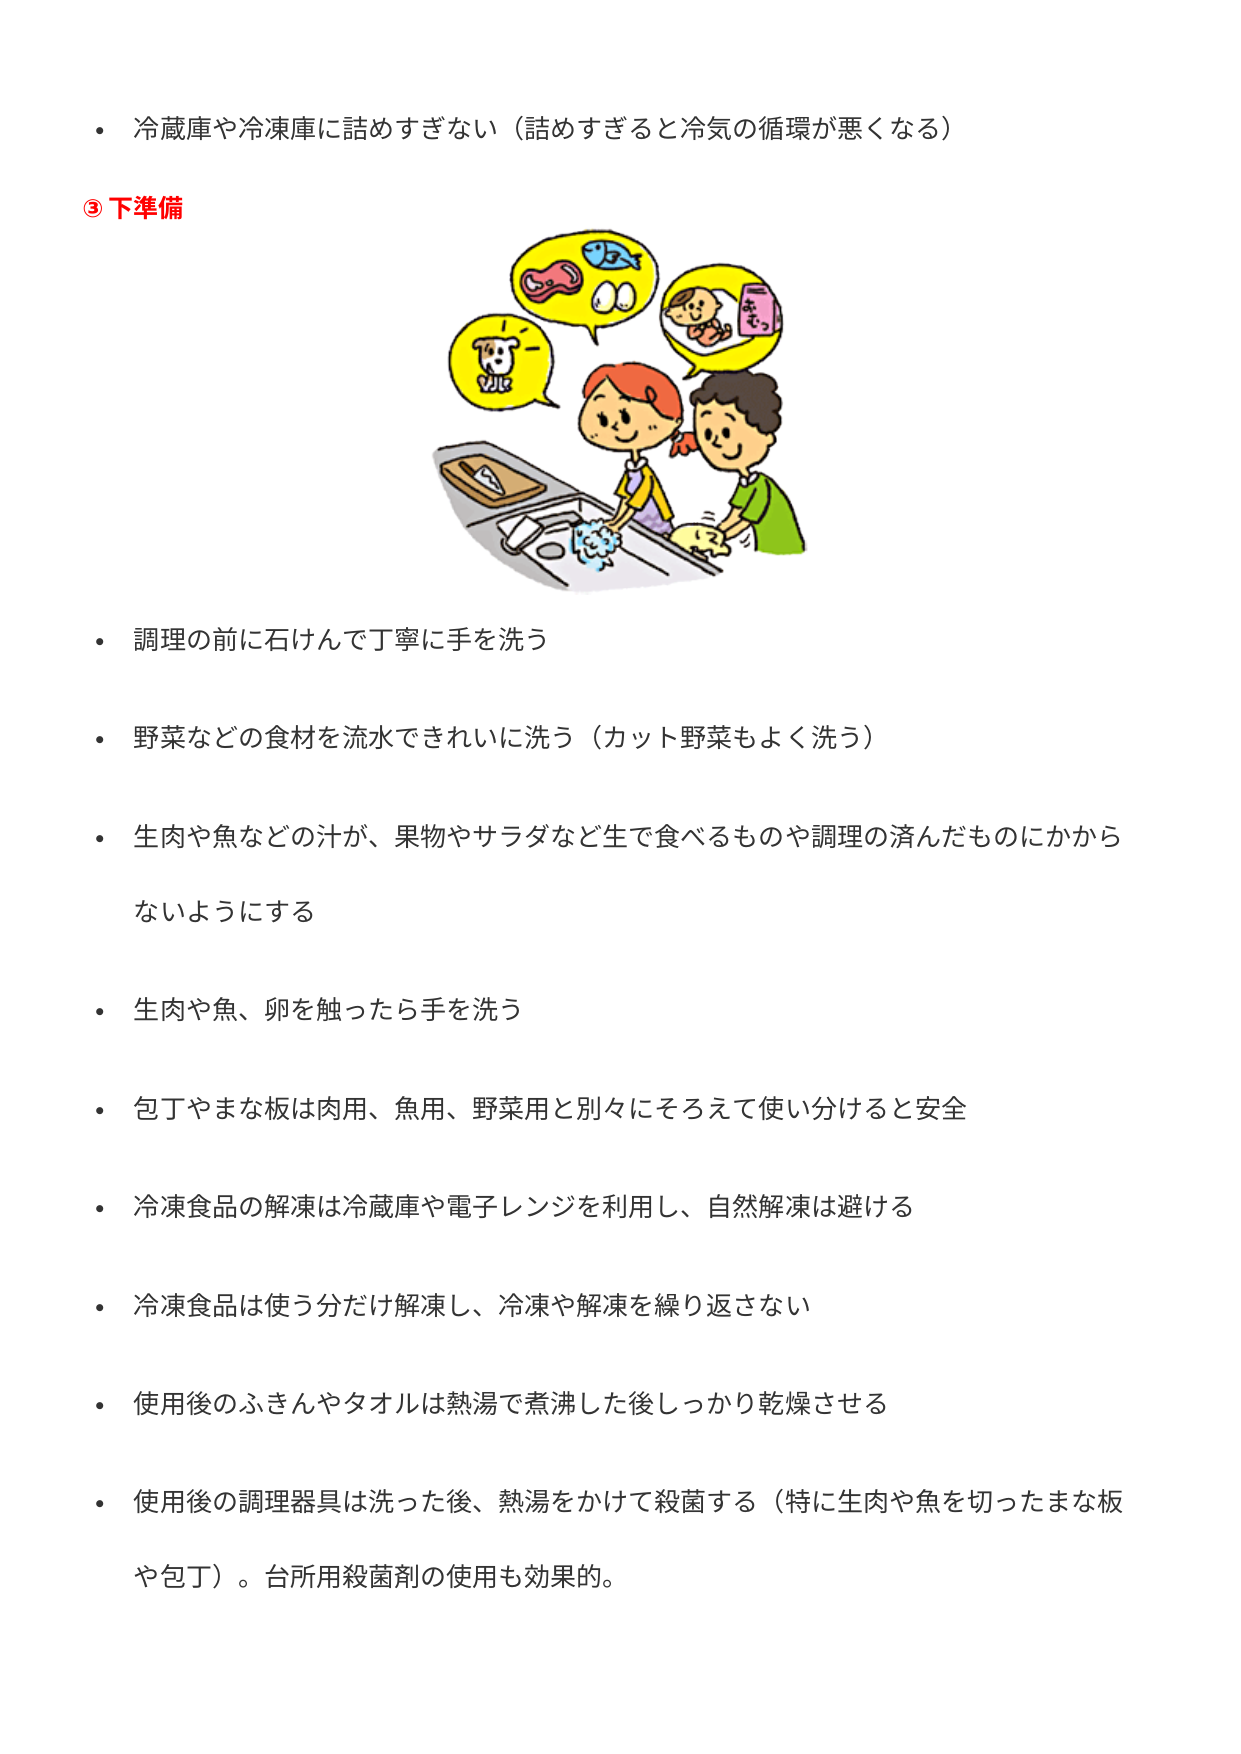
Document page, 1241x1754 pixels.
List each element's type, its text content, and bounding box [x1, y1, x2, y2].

picture [424, 225, 816, 595]
list 生肉や魚などの汁が、果物やサラダなど生で食べるものや調理の済んだものにかからないようにする [96, 797, 1142, 947]
list 野菜などの食材を流水できれいに洗う（カット野菜もよく洗う） [96, 699, 1142, 774]
list 冷蔵庫や冷凍庫に詰めすぎない（詰めすぎると冷気の循環が悪くなる） [96, 89, 1142, 164]
list 調理の前に石けんで丁寧に手を洗う [96, 600, 1142, 675]
list 冷凍食品の解凍は冷蔵庫や電子レンジを利用し、自然解凍は避ける [96, 1168, 1142, 1243]
list 生肉や魚、卵を触ったら手を洗う [96, 971, 1142, 1046]
text ③下準備 [75, 188, 1165, 225]
list 冷凍食品は使う分だけ解凍し、冷凍や解凍を繰り返さない [96, 1266, 1142, 1341]
list 包丁やまな板は肉用、魚用、野菜用と別々にそろえて使い分けると安全 [96, 1069, 1142, 1144]
list 使用後の調理器具は洗った後、熱湯をかけて殺菌する（特に生肉や魚を切ったまな板や包丁）。台所用殺菌剤の使用も効果的。 [96, 1463, 1142, 1613]
list 使用後のふきんやタオルは熱湯で煮沸した後しっかり乾燥させる [96, 1364, 1142, 1439]
